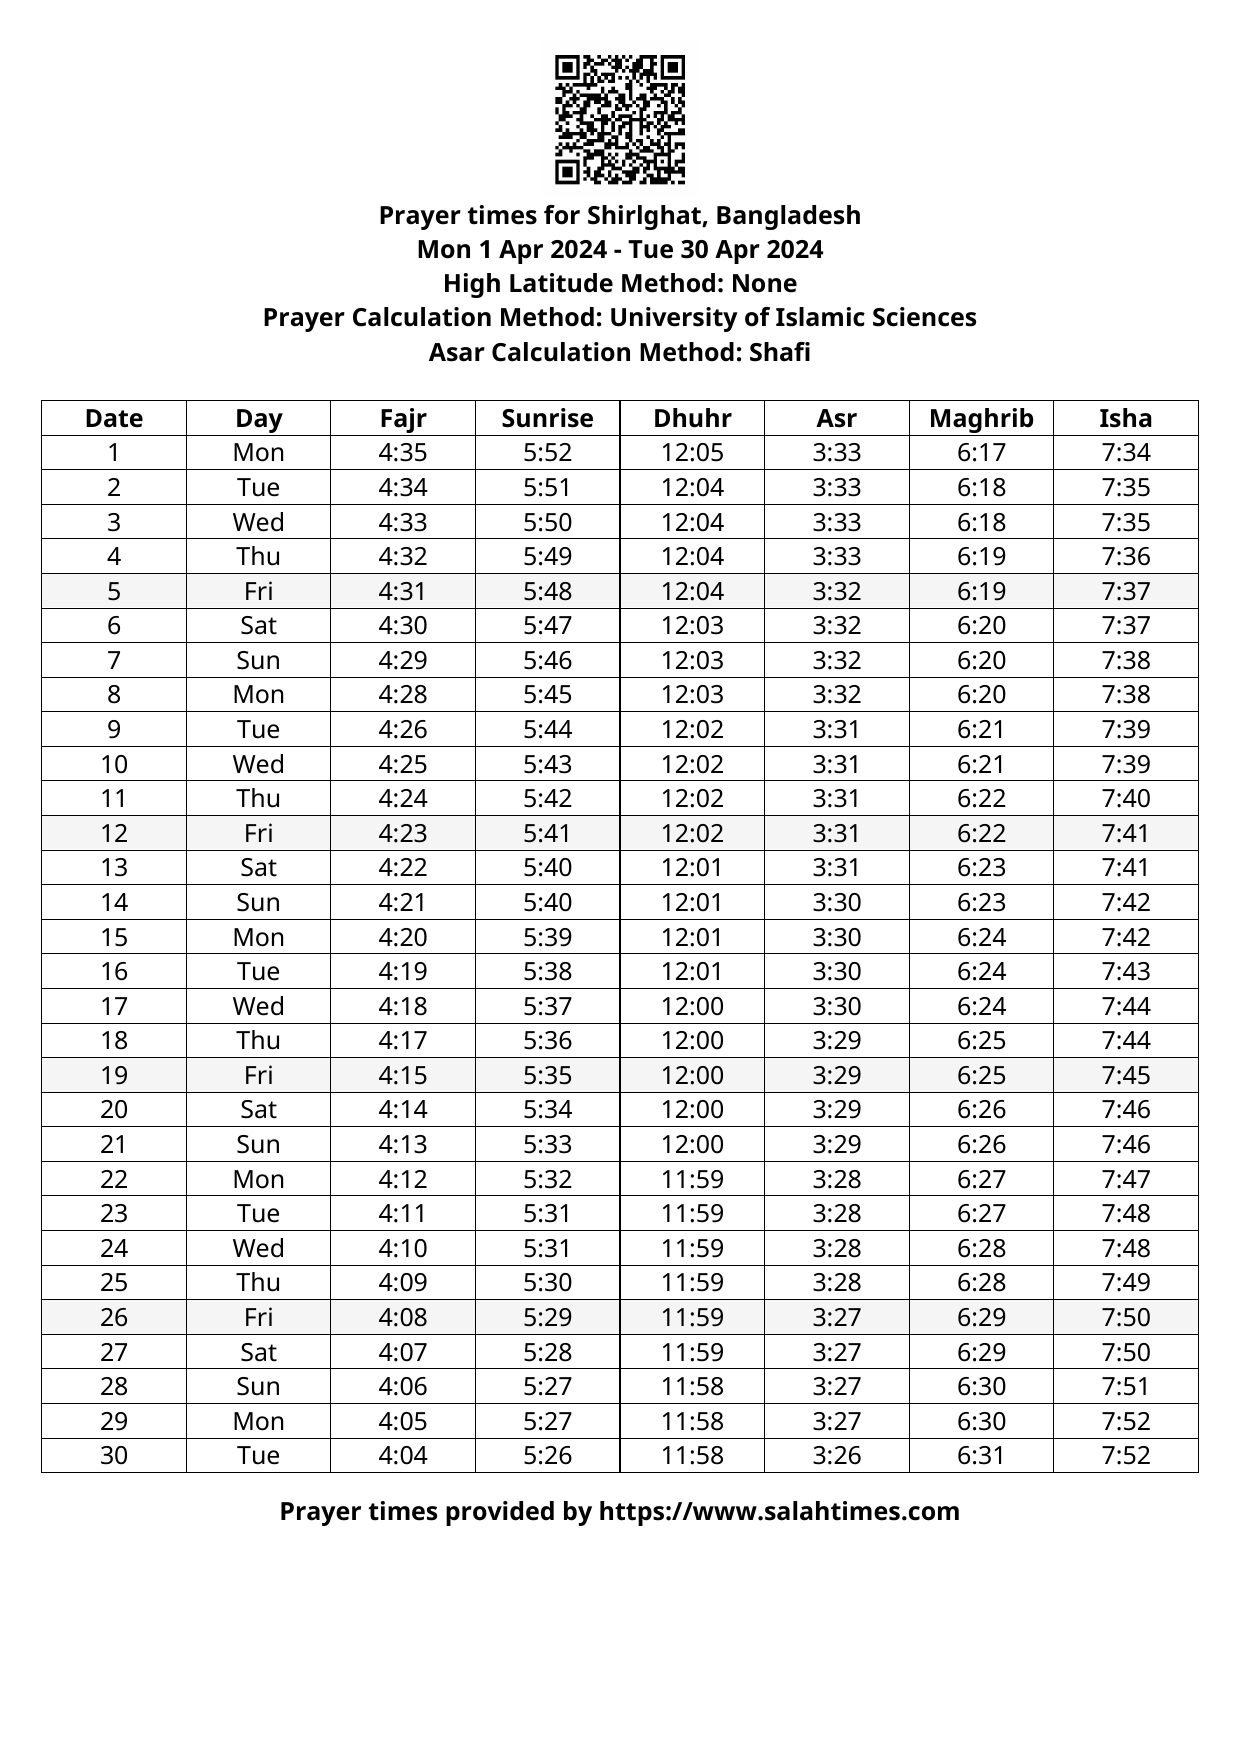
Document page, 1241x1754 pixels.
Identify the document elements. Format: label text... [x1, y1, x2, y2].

table_cell 6:22 [910, 781, 1053, 815]
table_cell 6:20 [910, 609, 1053, 642]
table_cell 12:03 [621, 609, 764, 642]
table_cell 25 [42, 1266, 186, 1299]
table_cell 7:39 [1054, 712, 1198, 746]
table_cell 6:29 [910, 1335, 1053, 1368]
table_cell 30 [42, 1439, 186, 1472]
table_cell 4:05 [331, 1404, 475, 1437]
table_cell 4 [42, 539, 186, 573]
table_cell 6:28 [910, 1266, 1053, 1299]
table_cell Sat [187, 851, 330, 884]
table_cell 4:23 [331, 816, 475, 849]
table_cell 6:23 [910, 851, 1053, 884]
table_cell 6:25 [910, 1024, 1053, 1057]
table_cell Sun [187, 1127, 330, 1161]
table_cell 5:47 [476, 609, 619, 642]
table_cell 7:46 [1054, 1093, 1198, 1126]
table_cell 4:33 [331, 505, 475, 538]
table_cell 11:58 [621, 1404, 764, 1437]
table_cell 16 [42, 954, 186, 988]
table_cell 3:26 [765, 1439, 909, 1472]
table_cell 22 [42, 1162, 186, 1195]
table_cell 14 [42, 885, 186, 919]
table_cell 7:51 [1054, 1369, 1198, 1403]
table_cell 6:19 [910, 574, 1053, 607]
table_cell 4:22 [331, 851, 475, 884]
table_cell Tue [187, 1196, 330, 1230]
table_cell 5:52 [476, 436, 619, 469]
table_cell 5:51 [476, 470, 619, 504]
table_cell 5:46 [476, 643, 619, 677]
table_cell 11:58 [621, 1439, 764, 1472]
table_cell 3:33 [765, 505, 909, 538]
table_cell 4:07 [331, 1335, 475, 1368]
table_cell Thu [187, 1266, 330, 1299]
table_cell 23 [42, 1196, 186, 1230]
table_cell 5 [42, 574, 186, 607]
table_cell 6:27 [910, 1162, 1053, 1195]
table_cell 5:49 [476, 539, 619, 573]
table_cell 5:39 [476, 920, 619, 953]
table_cell 3:33 [765, 436, 909, 469]
table_cell 5:32 [476, 1162, 619, 1195]
table_cell 6:26 [910, 1093, 1053, 1126]
picture [542, 41, 699, 198]
table_cell 21 [42, 1127, 186, 1161]
table_cell Thu [187, 1024, 330, 1057]
table_cell 5:41 [476, 816, 619, 849]
table_cell 28 [42, 1369, 186, 1403]
table_cell 4:20 [331, 920, 475, 953]
table_cell 6:21 [910, 747, 1053, 780]
table_cell 2 [42, 470, 186, 504]
table_cell 5:27 [476, 1404, 619, 1437]
table_cell 7:43 [1054, 954, 1198, 988]
table_cell 7:38 [1054, 643, 1198, 677]
table_cell 3:29 [765, 1024, 909, 1057]
table_cell 5:29 [476, 1300, 619, 1334]
table_cell 11:59 [621, 1162, 764, 1195]
table_cell 3:30 [765, 920, 909, 953]
table_cell Sun [187, 885, 330, 919]
table_cell 3:29 [765, 1058, 909, 1092]
table_cell 6:18 [910, 470, 1053, 504]
table_cell 6:25 [910, 1058, 1053, 1092]
table_cell 4:04 [331, 1439, 475, 1472]
table_cell 17 [42, 989, 186, 1022]
text Mon 1 Apr 2024 - Tue 30 Apr 2024 [42, 232, 1198, 266]
table_cell 12:03 [621, 678, 764, 711]
table_cell 7:45 [1054, 1058, 1198, 1092]
table_cell Wed [187, 505, 330, 538]
table_cell 5:44 [476, 712, 619, 746]
table_cell Mon [187, 436, 330, 469]
table_cell 7 [42, 643, 186, 677]
table_cell 4:08 [331, 1300, 475, 1334]
table_cell 9 [42, 712, 186, 746]
table_cell 3:30 [765, 954, 909, 988]
table_cell 4:32 [331, 539, 475, 573]
table_cell 12:00 [621, 1024, 764, 1057]
table_cell 7:50 [1054, 1335, 1198, 1368]
table_cell 3:27 [765, 1404, 909, 1437]
table_cell 7:44 [1054, 1024, 1198, 1057]
table_cell 27 [42, 1335, 186, 1368]
text Prayer times for Shirlghat, Bangladesh [42, 198, 1198, 232]
table_cell 6:24 [910, 920, 1053, 953]
table_cell 12:00 [621, 1058, 764, 1092]
table_cell 15 [42, 920, 186, 953]
table_cell 3:30 [765, 885, 909, 919]
table_cell 6:28 [910, 1231, 1053, 1264]
table_cell 19 [42, 1058, 186, 1092]
table_cell 4:30 [331, 609, 475, 642]
table_cell 5:26 [476, 1439, 619, 1472]
table_cell 12:00 [621, 1093, 764, 1126]
table_cell Mon [187, 1162, 330, 1195]
table_cell 6:26 [910, 1127, 1053, 1161]
table_cell 3:28 [765, 1231, 909, 1264]
table_cell 6:20 [910, 678, 1053, 711]
table_cell Wed [187, 1231, 330, 1264]
table_cell 7:35 [1054, 470, 1198, 504]
table_cell Mon [187, 1404, 330, 1437]
table_cell 4:24 [331, 781, 475, 815]
table_cell 4:13 [331, 1127, 475, 1161]
table_cell 12:02 [621, 781, 764, 815]
table_header Day [187, 401, 330, 434]
table_cell 7:37 [1054, 609, 1198, 642]
table_cell 3:33 [765, 539, 909, 573]
table_cell 3:31 [765, 747, 909, 780]
table_header Sunrise [476, 401, 619, 434]
table_cell 4:09 [331, 1266, 475, 1299]
table_cell 12:04 [621, 539, 764, 573]
table_cell 5:45 [476, 678, 619, 711]
table_cell 12:04 [621, 505, 764, 538]
table_cell 5:38 [476, 954, 619, 988]
table_cell 5:43 [476, 747, 619, 780]
table_cell 6:29 [910, 1300, 1053, 1334]
table_cell 4:12 [331, 1162, 475, 1195]
table_cell Tue [187, 954, 330, 988]
table_cell 5:37 [476, 989, 619, 1022]
table_header Dhuhr [621, 401, 764, 434]
table_cell 3:27 [765, 1300, 909, 1334]
table_cell 4:35 [331, 436, 475, 469]
table_cell 4:10 [331, 1231, 475, 1264]
table_cell Tue [187, 470, 330, 504]
table_cell 5:35 [476, 1058, 619, 1092]
table_cell 6:31 [910, 1439, 1053, 1472]
table_cell 12:01 [621, 920, 764, 953]
table_cell 7:38 [1054, 678, 1198, 711]
table_header Isha [1054, 401, 1198, 434]
table_cell 7:39 [1054, 747, 1198, 780]
table_cell 26 [42, 1300, 186, 1334]
table_cell 3:28 [765, 1266, 909, 1299]
table_cell Sun [187, 643, 330, 677]
table_cell Sat [187, 1335, 330, 1368]
table_cell 7:35 [1054, 505, 1198, 538]
text High Latitude Method: None [42, 266, 1198, 300]
table_cell 5:34 [476, 1093, 619, 1126]
table_cell Fri [187, 574, 330, 607]
table_cell 6:22 [910, 816, 1053, 849]
table_cell 7:36 [1054, 539, 1198, 573]
table_cell 3:31 [765, 851, 909, 884]
table_cell 5:33 [476, 1127, 619, 1161]
table_cell 3 [42, 505, 186, 538]
table_cell 3:27 [765, 1335, 909, 1368]
table_cell 3:31 [765, 712, 909, 746]
text Prayer Calculation Method: University of Islamic Sciences [42, 300, 1198, 334]
table_header Asr [765, 401, 909, 434]
table_cell 12:01 [621, 885, 764, 919]
table_cell 7:46 [1054, 1127, 1198, 1161]
table_cell Tue [187, 712, 330, 746]
table_cell 4:34 [331, 470, 475, 504]
table_cell 7:42 [1054, 920, 1198, 953]
table_cell Sat [187, 1093, 330, 1126]
table_cell 6:24 [910, 954, 1053, 988]
table_cell 7:41 [1054, 816, 1198, 849]
table_cell 7:52 [1054, 1404, 1198, 1437]
table_cell 4:21 [331, 885, 475, 919]
table_cell Tue [187, 1439, 330, 1472]
table_cell 4:15 [331, 1058, 475, 1092]
table_cell 7:48 [1054, 1231, 1198, 1264]
table_cell 3:29 [765, 1127, 909, 1161]
table_cell 1 [42, 436, 186, 469]
table_cell 7:52 [1054, 1439, 1198, 1472]
table_cell 3:31 [765, 781, 909, 815]
table_cell 7:40 [1054, 781, 1198, 815]
table_cell 4:14 [331, 1093, 475, 1126]
table_cell 7:42 [1054, 885, 1198, 919]
table_cell Wed [187, 989, 330, 1022]
table_cell 7:44 [1054, 989, 1198, 1022]
table_cell Sun [187, 1369, 330, 1403]
table_cell 13 [42, 851, 186, 884]
table_cell 11:59 [621, 1300, 764, 1334]
table_cell 4:06 [331, 1369, 475, 1403]
table_cell Wed [187, 747, 330, 780]
table_cell 11:59 [621, 1196, 764, 1230]
table_header Fajr [331, 401, 475, 434]
table_cell 6:30 [910, 1369, 1053, 1403]
table_cell 12:00 [621, 989, 764, 1022]
table_cell 12:01 [621, 954, 764, 988]
table_cell 7:48 [1054, 1196, 1198, 1230]
table_cell 5:40 [476, 885, 619, 919]
table_cell 3:32 [765, 574, 909, 607]
table_cell 3:30 [765, 989, 909, 1022]
text Prayer times provided by https://www.salahtimes.com [42, 1494, 1198, 1528]
table_cell 6:18 [910, 505, 1053, 538]
table_cell 12:03 [621, 643, 764, 677]
table_cell 18 [42, 1024, 186, 1057]
table_header Date [42, 401, 186, 434]
table_cell Mon [187, 920, 330, 953]
table_cell 6:17 [910, 436, 1053, 469]
table_cell 7:34 [1054, 436, 1198, 469]
table_cell Thu [187, 539, 330, 573]
table_cell 3:31 [765, 816, 909, 849]
table_cell Thu [187, 781, 330, 815]
table_cell 6:23 [910, 885, 1053, 919]
table_cell 4:29 [331, 643, 475, 677]
table_cell 4:28 [331, 678, 475, 711]
table_cell 4:11 [331, 1196, 475, 1230]
table_cell 12:04 [621, 574, 764, 607]
table_cell 3:32 [765, 609, 909, 642]
table_cell 3:27 [765, 1369, 909, 1403]
table_cell 5:30 [476, 1266, 619, 1299]
table_cell 12:02 [621, 747, 764, 780]
table_cell 12:04 [621, 470, 764, 504]
table_cell 5:27 [476, 1369, 619, 1403]
table_cell 7:37 [1054, 574, 1198, 607]
table_cell 11:58 [621, 1369, 764, 1403]
table_cell 5:42 [476, 781, 619, 815]
table_cell 4:17 [331, 1024, 475, 1057]
table_cell 11:59 [621, 1231, 764, 1264]
table_cell 12 [42, 816, 186, 849]
table_cell 5:31 [476, 1231, 619, 1264]
table_cell 5:40 [476, 851, 619, 884]
table_cell 4:18 [331, 989, 475, 1022]
table_cell 11:59 [621, 1266, 764, 1299]
table_cell 12:02 [621, 712, 764, 746]
table_cell 8 [42, 678, 186, 711]
table_cell 5:36 [476, 1024, 619, 1057]
table_cell 11:59 [621, 1335, 764, 1368]
table_cell 29 [42, 1404, 186, 1437]
table_cell 6 [42, 609, 186, 642]
table_cell 10 [42, 747, 186, 780]
table_cell 4:31 [331, 574, 475, 607]
table_cell 5:50 [476, 505, 619, 538]
table_cell 6:27 [910, 1196, 1053, 1230]
table_cell 4:19 [331, 954, 475, 988]
table_cell 11 [42, 781, 186, 815]
table_cell 6:30 [910, 1404, 1053, 1437]
table_cell 12:00 [621, 1127, 764, 1161]
table_cell 3:33 [765, 470, 909, 504]
table_cell 24 [42, 1231, 186, 1264]
table_cell 12:02 [621, 816, 764, 849]
table_cell Fri [187, 1300, 330, 1334]
table_cell 3:32 [765, 678, 909, 711]
table_cell Mon [187, 678, 330, 711]
table_cell Fri [187, 1058, 330, 1092]
table_cell 7:50 [1054, 1300, 1198, 1334]
table_cell 7:41 [1054, 851, 1198, 884]
table_cell 4:26 [331, 712, 475, 746]
table_cell 12:01 [621, 851, 764, 884]
table_cell 5:48 [476, 574, 619, 607]
table_cell 3:29 [765, 1093, 909, 1126]
table_cell 5:28 [476, 1335, 619, 1368]
table_cell 6:19 [910, 539, 1053, 573]
table_cell 6:21 [910, 712, 1053, 746]
table_cell 3:28 [765, 1196, 909, 1230]
table_cell 12:05 [621, 436, 764, 469]
table_cell 6:24 [910, 989, 1053, 1022]
table_cell 4:25 [331, 747, 475, 780]
table_cell 5:31 [476, 1196, 619, 1230]
table_cell 6:20 [910, 643, 1053, 677]
table_cell 3:28 [765, 1162, 909, 1195]
table_cell Sat [187, 609, 330, 642]
table_cell 3:32 [765, 643, 909, 677]
table_cell 7:49 [1054, 1266, 1198, 1299]
table_cell 7:47 [1054, 1162, 1198, 1195]
table_header Maghrib [910, 401, 1053, 434]
text Asar Calculation Method: Shafi [42, 334, 1198, 368]
table_cell Fri [187, 816, 330, 849]
table_cell 20 [42, 1093, 186, 1126]
